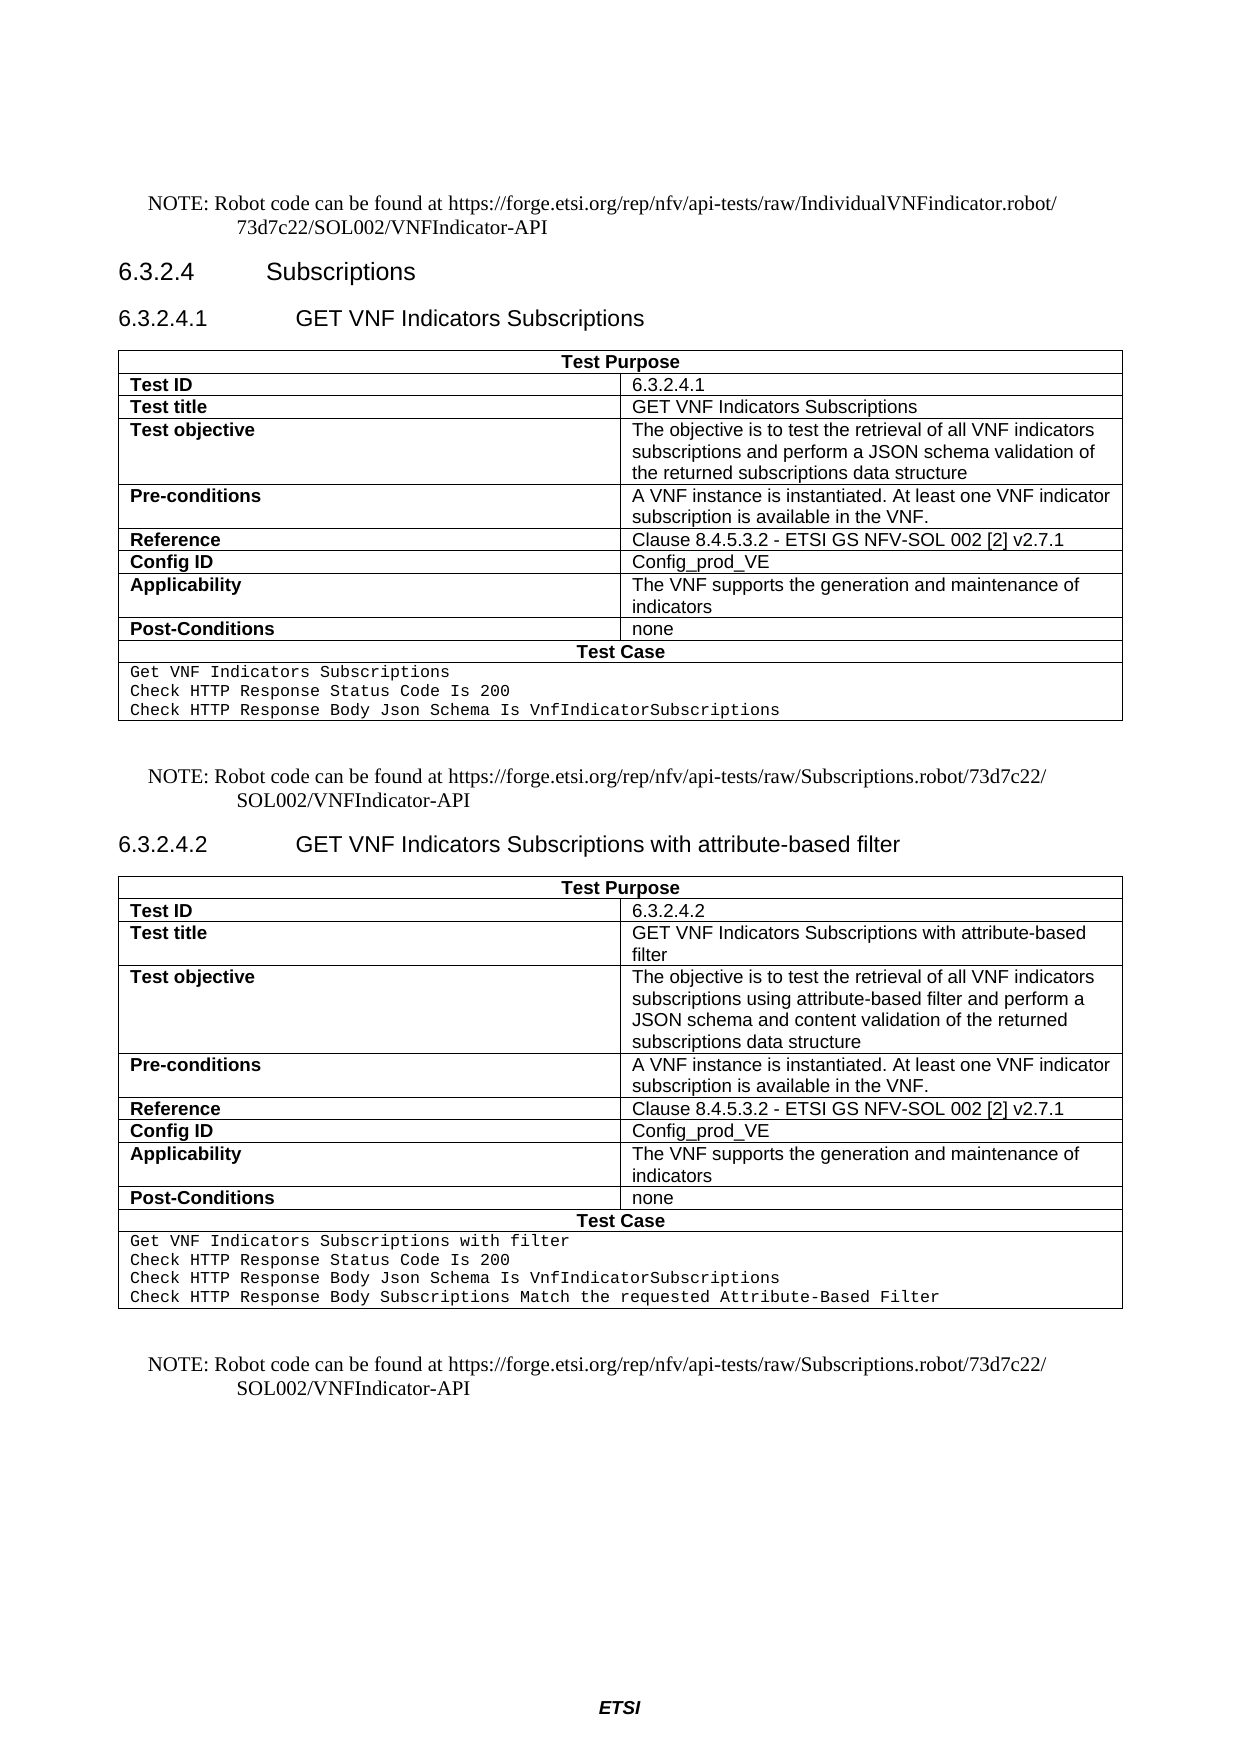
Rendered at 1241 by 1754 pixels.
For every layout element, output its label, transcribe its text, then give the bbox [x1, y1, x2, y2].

table_cell none [621, 1187, 1122, 1208]
table_cell Applicability [119, 574, 620, 617]
table_cell Test title [119, 396, 620, 418]
table_cell Pre-conditions [119, 485, 620, 528]
table_cell Applicability [119, 1143, 620, 1186]
table_cell Post-Conditions [119, 1187, 620, 1208]
table_cell Config ID [119, 1120, 620, 1142]
table_cell Config ID [119, 551, 620, 573]
table_cell GET VNF Indicators Subscriptions with attribute-based filter [621, 922, 1122, 965]
table_cell Get VNF Indicators Subscriptions Check HTTP Response Status Code Is 200 Check HTTP Response Body Json Schema Is VnfIndicatorSubscriptions [119, 663, 1122, 720]
table_cell Get VNF Indicators Subscriptions with filter Check HTTP Response Status Code Is 200 Check HTTP Response Body Json Schema Is VnfIndicatorSubscriptions Check HTTP Response Body Subscriptions Match the requested Attribute-Based Filter [119, 1232, 1122, 1308]
table_cell Reference [119, 529, 620, 550]
table_cell Test ID [119, 899, 620, 921]
table_cell Pre-conditions [119, 1054, 620, 1097]
table_cell Reference [119, 1098, 620, 1119]
table_cell Test objective [119, 966, 620, 1052]
table_cell Post-Conditions [119, 618, 620, 640]
subtitle 6.3.2.4.2 GET VNF Indicators Subscriptions with attribute-based filter [118, 831, 1122, 857]
table_header Test Purpose [119, 351, 1122, 373]
subtitle 6.3.2.4.1 GET VNF Indicators Subscriptions [118, 305, 1122, 331]
table_cell The VNF supports the generation and maintenance of indicators [621, 574, 1122, 617]
table_cell The objective is to test the retrieval of all VNF indicators subscriptions using attribute-based filter and perform a JSON schema and content validation of the returned subscriptions data structure [621, 966, 1122, 1052]
table_cell The objective is to test the retrieval of all VNF indicators subscriptions and perform a JSON schema validation of the returned subscriptions data structure [621, 419, 1122, 483]
table_cell Test Case [119, 1210, 1122, 1231]
table_cell 6.3.2.4.1 [621, 374, 1122, 395]
subtitle 6.3.2.4 Subscriptions [118, 257, 1122, 286]
table_cell Test title [119, 922, 620, 965]
table_cell Config_prod_VE [621, 1120, 1122, 1142]
table_cell Test Case [119, 641, 1122, 662]
table_cell Clause 8.4.5.3.2 - ETSI GS NFV-SOL 002 [2] v2.7.1 [621, 1098, 1122, 1119]
table_cell none [621, 618, 1122, 640]
table_cell Config_prod_VE [621, 551, 1122, 573]
table_header Test Purpose [119, 877, 1122, 898]
table_cell A VNF instance is instantiated. At least one VNF indicator subscription is available in the VNF. [621, 1054, 1122, 1097]
table_cell The VNF supports the generation and maintenance of indicators [621, 1143, 1122, 1186]
table_cell A VNF instance is instantiated. At least one VNF indicator subscription is available in the VNF. [621, 485, 1122, 528]
text NOTE: Robot code can be found at https://forge.etsi.org/rep/nfv/api-tests/raw/IndividualVNFindicator.robot/73d7c22/SOL002/VNFIndicator-API [148, 191, 1122, 239]
table_cell Clause 8.4.5.3.2 - ETSI GS NFV-SOL 002 [2] v2.7.1 [621, 529, 1122, 550]
table_cell GET VNF Indicators Subscriptions [621, 396, 1122, 418]
text NOTE: Robot code can be found at https://forge.etsi.org/rep/nfv/api-tests/raw/Subscriptions.robot/73d7c22/SOL002/VNFIndicator-API [148, 1351, 1122, 1399]
table_cell 6.3.2.4.2 [621, 899, 1122, 921]
table_cell Test objective [119, 419, 620, 483]
text NOTE: Robot code can be found at https://forge.etsi.org/rep/nfv/api-tests/raw/Subscriptions.robot/73d7c22/SOL002/VNFIndicator-API [148, 764, 1122, 812]
table_cell Test ID [119, 374, 620, 395]
